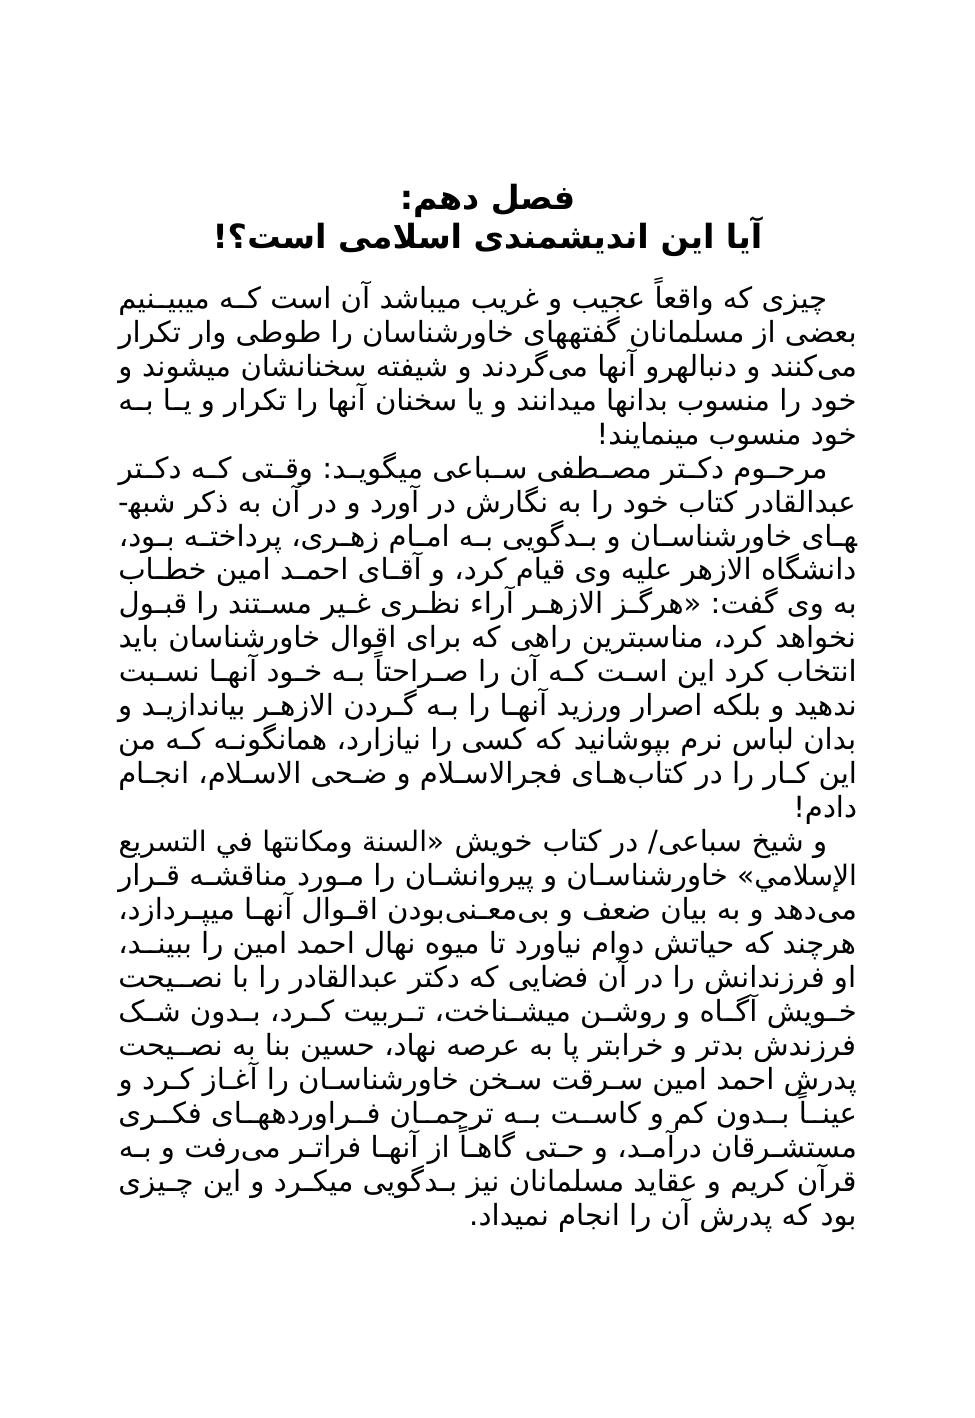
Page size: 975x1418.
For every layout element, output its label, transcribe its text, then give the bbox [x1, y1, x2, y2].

text فصل دهم: آيا اين انديشمندی اسلامی است؟! [118, 178, 857, 256]
text مرحوم دکتر مصطفی سباعی میگوید: وقتی که دکتر عبدالقادر کتاب خود را به نگارش در آورد و در آن به ذکر شبههای خاورشناسان و بدگویی به امام زهری، پرداخته بود، دانشگاه الازهر علیه وی قیام کرد، و آقای احمد امین خطاب به وی گفت: «هرگز الازهر آراء نظری غیر مستند را قبول نخواهد کرد، مناسبترین راهی که برای اقوال خاورشناسان باید انتخاب کرد این است که آن را صراحتاً به خود آنها نسبت ندهید و بلکه اصرار ورزید آنها را به گردن الازهر بیاندازید و بدان لباس نرم بپوشانید که کسی را نیازارد، همانگونه که من این کار را در کتاب‌های فجرالاسلام و ضحی الاسلام، انجام دادم! [118, 451, 857, 824]
text چیزی که واقعاً عجیب و غریب میباشد آن است که میبینیم بعضی از مسلمانان گفتههای خاورشناسان را طوطی وار تکرار می‌کنند و دنبالهرو آنها می‌گردند و شیفته سخنانشان میشوند و خود را منسوب بدانها میدانند و یا سخنان آنها را تکرار و یا به خود منسوب مینمایند! [118, 281, 857, 451]
text و شیخ سباعی/ در کتاب خویش «السنة ومکانتها في التسریع الإسلامي» خاورشناسان و پیروانشان را مورد مناقشه قرار می‌دهد و به بیان ضعف و بی‌معنی‌بودن اقوال آنها میپردازد، هرچند که حیاتش دوام نیاورد تا میوه نهال احمد امین را ببیند، او فرزندانش را در آن فضایی که دکتر عبدالقادر را با نصیحت خویش آگاه و روشن میشناخت، تربیت کرد، بدون شک فرزندش بدتر و خرابتر پا به عرصه نهاد، حسین بنا به نصیحت پدرش احمد امین سرقت سخن خاورشناسان را آغاز کرد و عیناً بدون کم و کاست به ترجمان فراوردههای فکری مستشرقان درآمد، و حتی گاهاً از آنها فراتر می‌رفت و به قرآن کریم و عقاید مسلمانان نیز بدگویی میکرد و این چیزی بود که پدرش آن را انجام نمیداد. [118, 824, 857, 1232]
